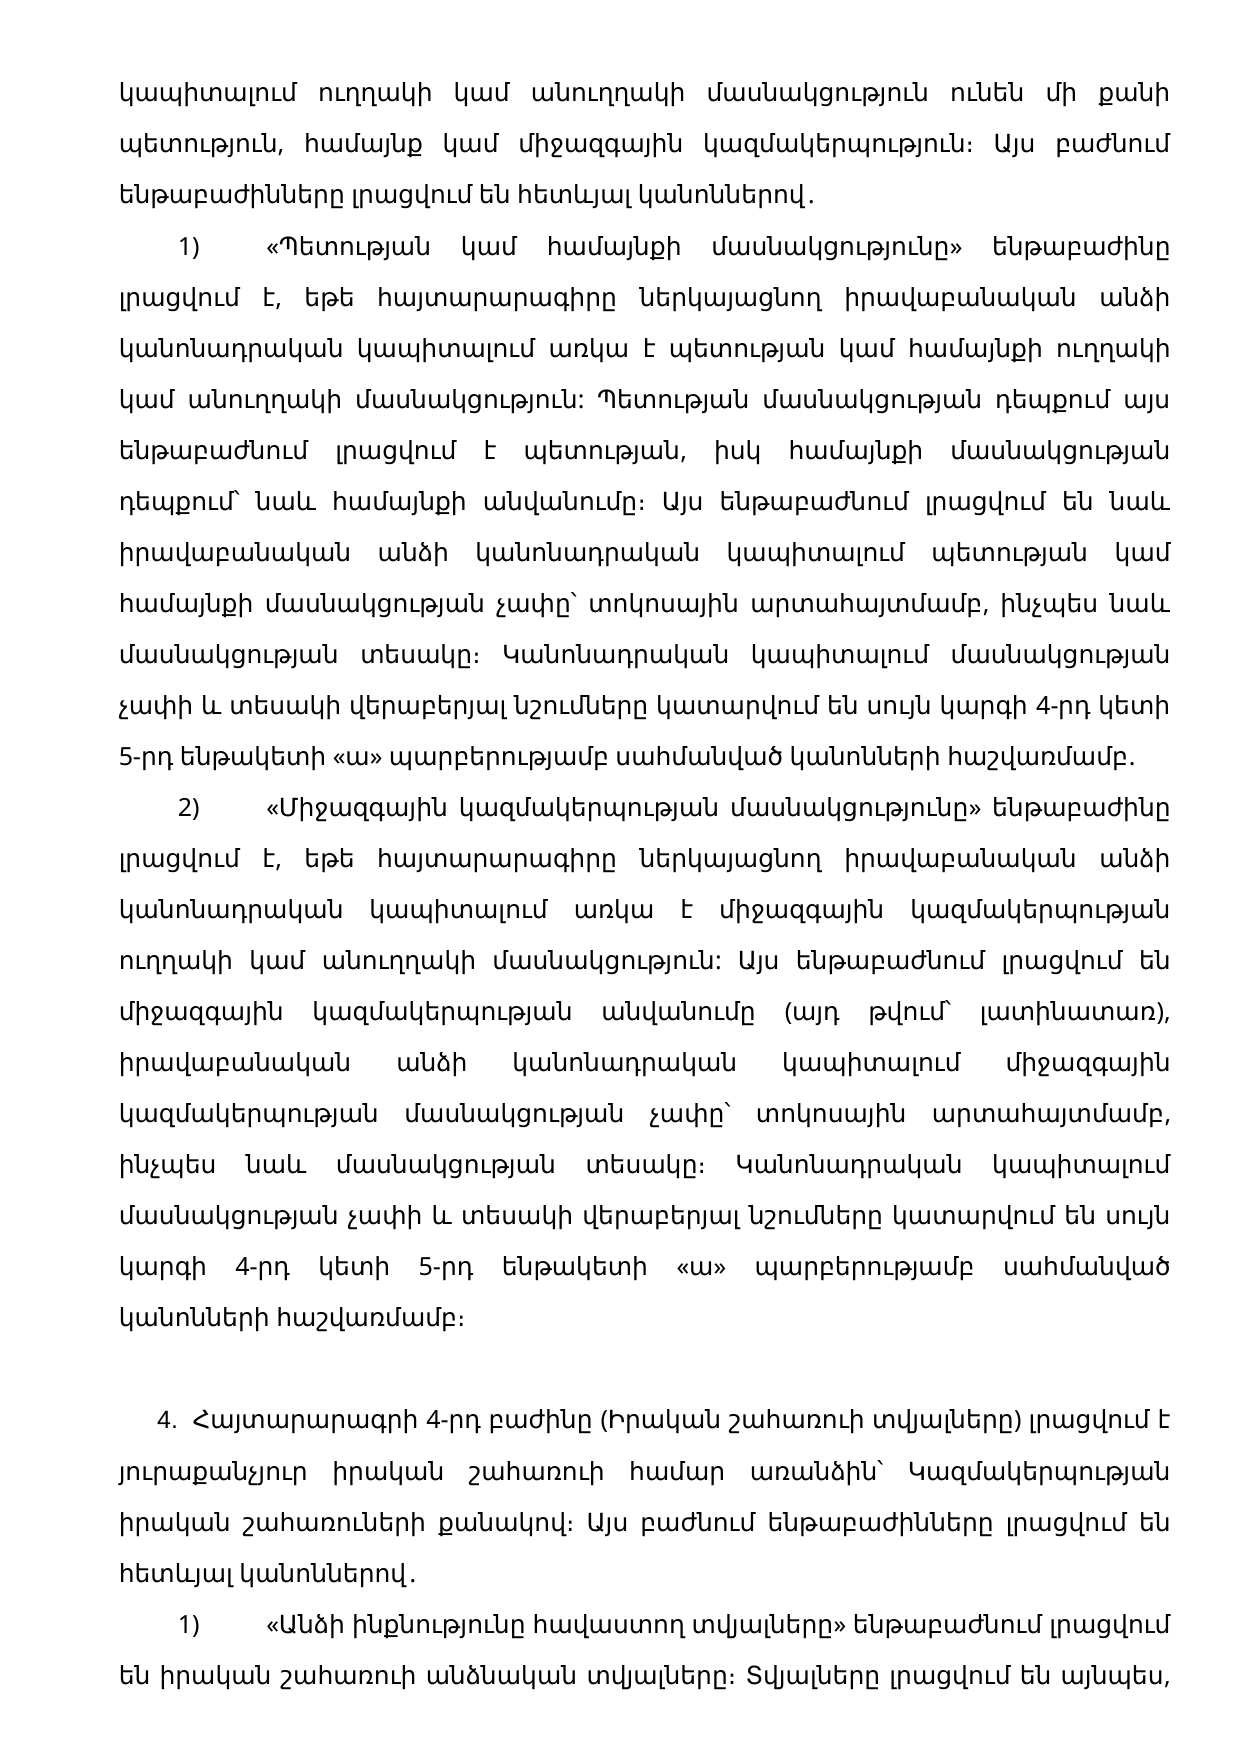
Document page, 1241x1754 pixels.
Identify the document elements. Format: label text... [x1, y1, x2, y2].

list «Միջազգային կազմակերպության մասնակցությունը» ենթաբաժինը լրացվում է, եթե հայտարարագիրը ներկայացնող իրավաբանական անձի կանոնադրական կապիտալում առկա է միջազգային կազմակերպության ուղղակի կամ անուղղակի մասնակցություն: Այս ենթաբաժնում լրացվում են միջազգային կազմակերպության անվանումը (այդ թվում՝ լատինատառ), իրավաբանական անձի կանոնադրական կապիտալում միջազգային կազմակերպության մասնակցության չափը՝ տոկոսային արտահայտմամբ, ինչպես նաև մասնակցության տեսակը։ Կանոնադրական կապիտալում մասնակցության չափի և տեսակի վերաբերյալ նշումները կատարվում են սույն կարգի 4-րդ կետի 5-րդ ենթակետի «ա» պարբերությամբ սահմանված կանոնների հաշվառմամբ։ [118, 789, 1171, 1334]
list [118, 75, 1171, 211]
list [118, 1606, 1171, 1691]
list «Պետության կամ համայնքի մասնակցությունը» ենթաբաժինը լրացվում է, եթե հայտարարագիրը ներկայացնող իրավաբանական անձի կանոնադրական կապիտալում առկա է պետության կամ համայնքի ուղղակի կամ անուղղակի մասնակցություն: Պետության մասնակցության դեպքում այս ենթաբաժնում լրացվում է պետության, իսկ համայնքի մասնակցության դեպքում՝ նաև համայնքի անվանումը։ Այս ենթաբաժնում լրացվում են նաև իրավաբանական անձի կանոնադրական կապիտալում պետության կամ համայնքի մասնակցության չափը՝ տոկոսային արտահայտմամբ, ինչպես նաև մասնակցության տեսակը։ Կանոնադրական կապիտալում մասնակցության չափի և տեսակի վերաբերյալ նշումները կատարվում են սույն կարգի 4-րդ կետի 5-րդ ենթակետի «ա» պարբերությամբ սահմանված կանոնների հաշվառմամբ. [118, 228, 1171, 773]
list Հայտարարագրի 4-րդ բաժինը (Իրական շահառուի տվյալները) լրացվում է յուրաքանչյուր իրական շահառուի համար առանձին՝ Կազմակերպության իրական շահառուների քանակով։ Այս բաժնում ենթաբաժինները լրացվում են հետևյալ կանոններով․ [118, 1402, 1171, 1589]
